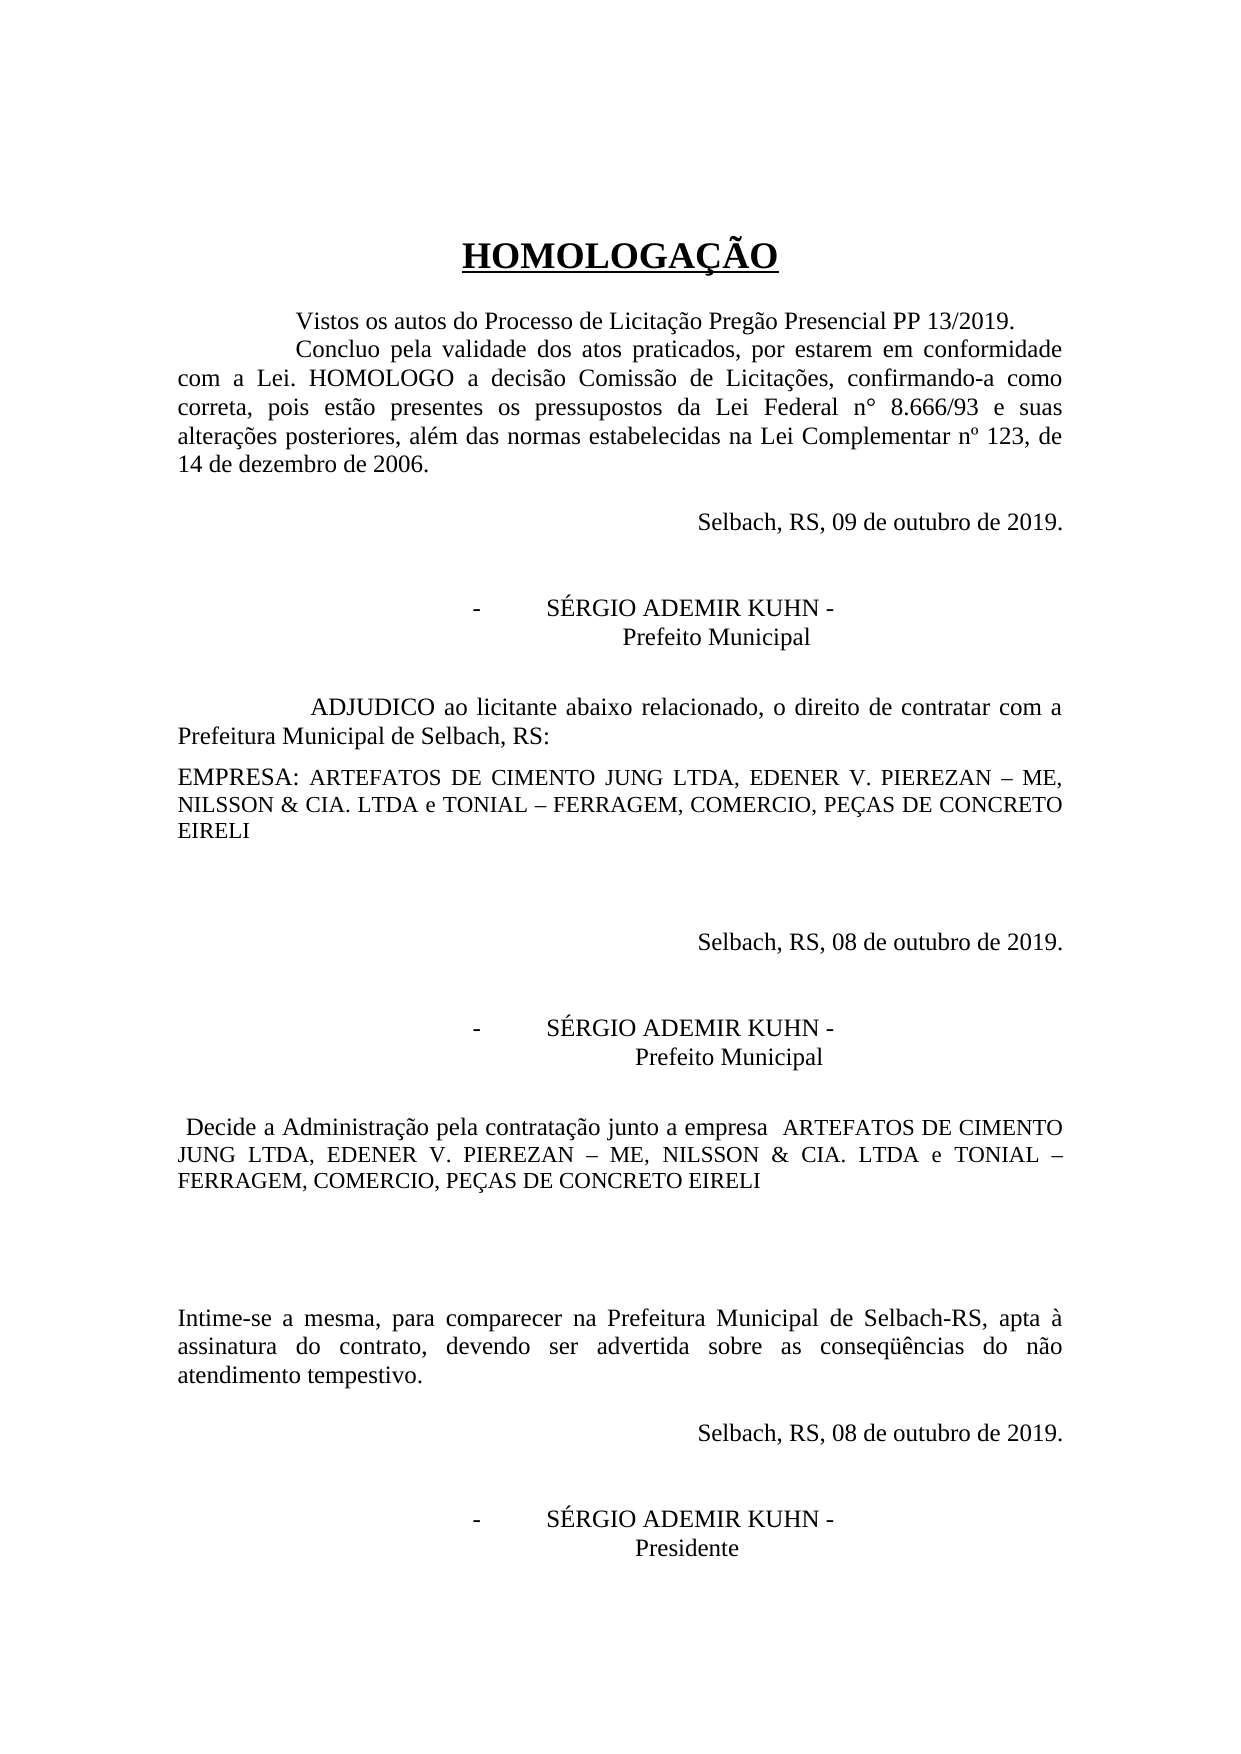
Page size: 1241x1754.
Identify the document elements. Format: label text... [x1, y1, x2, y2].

text Concluo pela validade dos atos praticados, por estarem em conformidade com a Lei. HOMOLOGO a decisão Comissão de Licitações, confirmando-a como correta, pois estão presentes os pressupostos da Lei Federal n° 8.666/93 e suas alterações posteriores, além das normas estabelecidas na Lei Complementar nº 123, de 14 de dezembro de 2006. [177, 334, 1063, 478]
text Prefeito Municipal [215, 622, 1063, 651]
text EMPRESA: ARTEFATOS DE CIMENTO JUNG LTDA, EDENER V. PIEREZAN – ME, NILSSON & CIA. LTDA e TONIAL – FERRAGEM, COMERCIO, PEÇAS DE CONCRETO EIRELI [177, 762, 1063, 843]
text Presidente [177, 1533, 1063, 1561]
list SÉRGIO ADEMIR KUHN - [177, 1013, 1063, 1042]
text Selbach, RS, 09 de outubro de 2019. [177, 507, 1063, 536]
text Prefeito Municipal [177, 1042, 1063, 1071]
text Decide a Administração pela contratação junto a empresa ARTEFATOS DE CIMENTO JUNG LTDA, EDENER V. PIEREZAN – ME, NILSSON & CIA. LTDA e TONIAL – FERRAGEM, COMERCIO, PEÇAS DE CONCRETO EIRELI [177, 1112, 1063, 1194]
text Vistos os autos do Processo de Licitação Pregão Presencial PP 13/2019. [177, 306, 1063, 334]
list SÉRGIO ADEMIR KUHN - [177, 593, 1063, 622]
title HOMOLOGAÇÃO [177, 234, 1063, 277]
text Intime-se a mesma, para comparecer na Prefeitura Municipal de Selbach-RS, apta à assinatura do contrato, devendo ser advertida sobre as conseqüências do não atendimento tempestivo. [177, 1303, 1063, 1389]
list SÉRGIO ADEMIR KUHN - [177, 1504, 1063, 1533]
text Selbach, RS, 08 de outubro de 2019. [177, 1418, 1063, 1446]
text ADJUDICO ao licitante abaixo relacionado, o direito de contratar com a Prefeitura Municipal de Selbach, RS: [177, 692, 1063, 749]
text Selbach, RS, 08 de outubro de 2019. [177, 927, 1063, 956]
